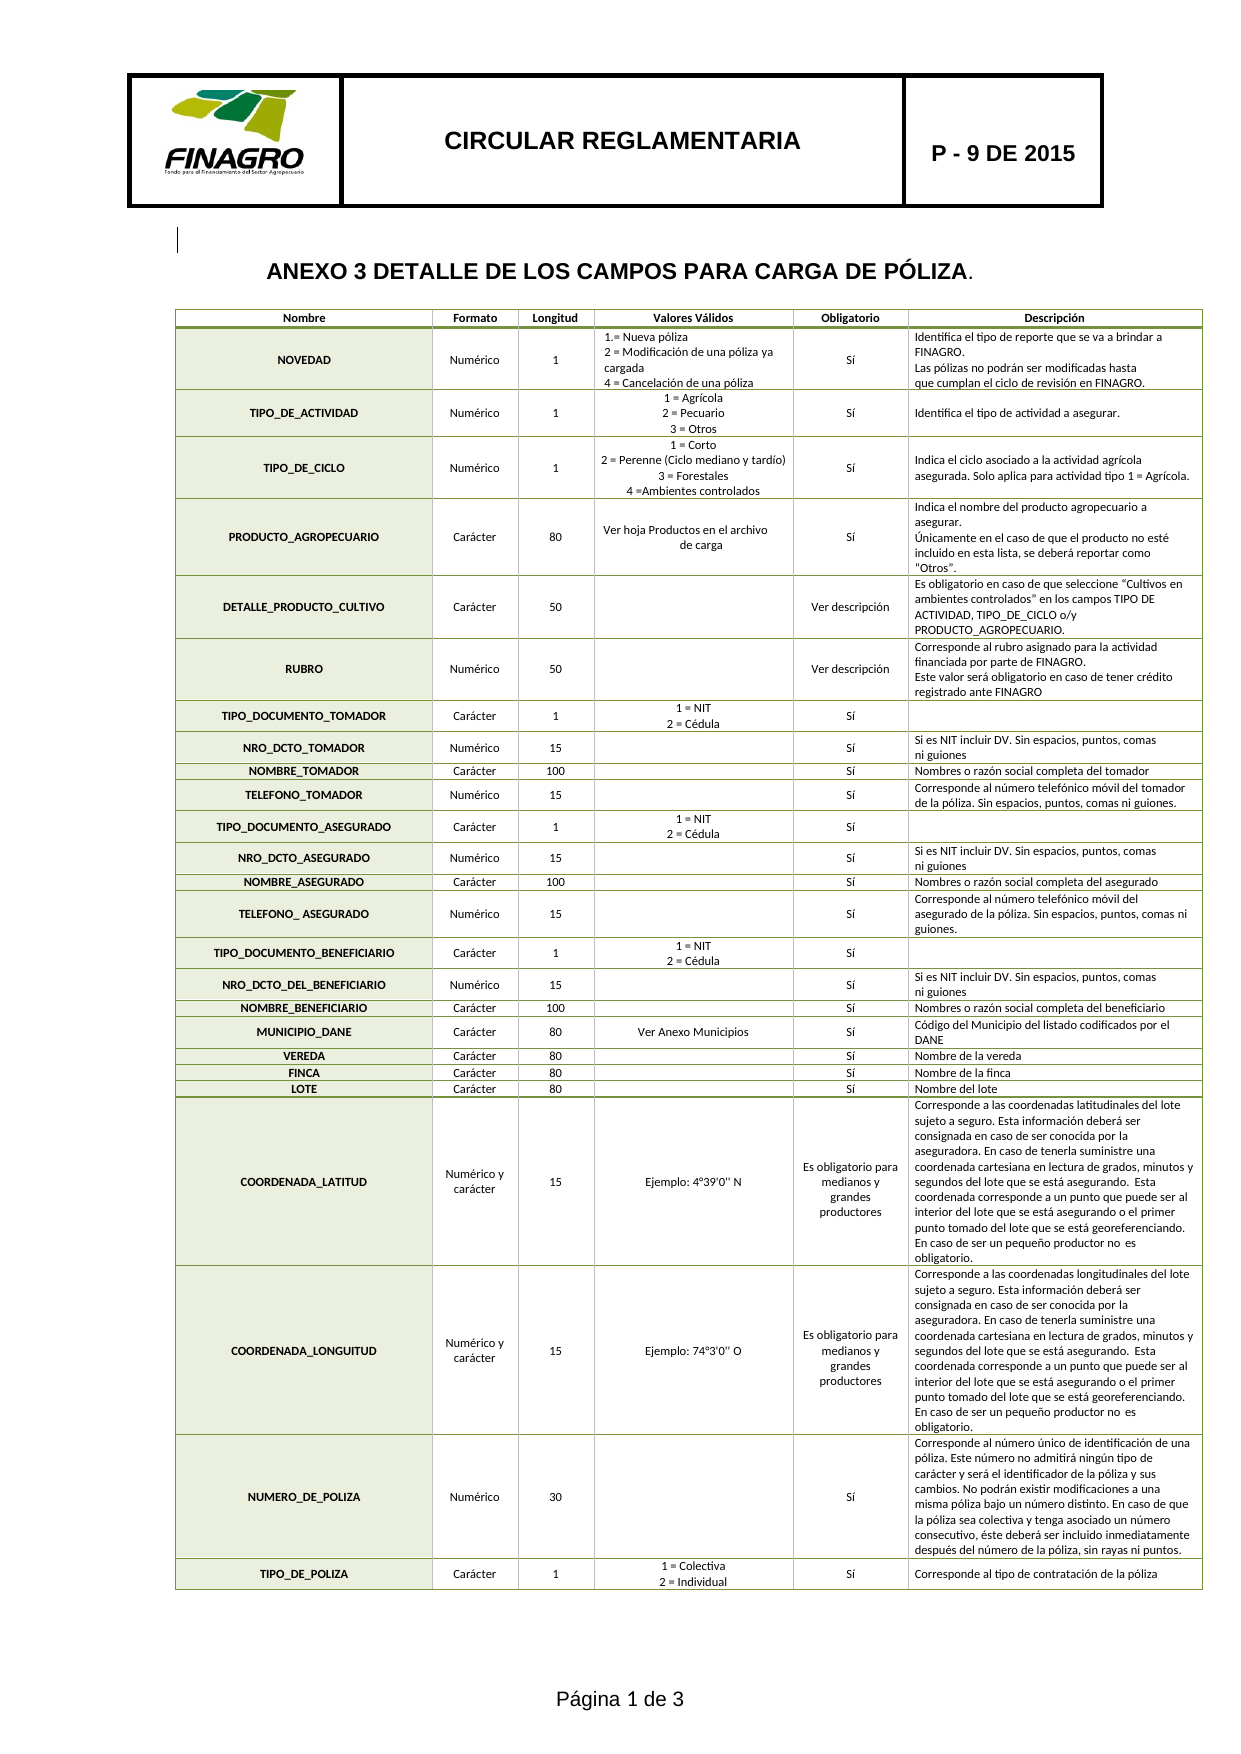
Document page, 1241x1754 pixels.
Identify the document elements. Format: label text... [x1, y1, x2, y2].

table_cell Ver hoja Productos en el archivo de carga [595, 499, 793, 575]
table_cell Nombre de la finca [909, 1065, 1202, 1080]
table_cell 100 [519, 764, 594, 779]
table_cell 80 [519, 1049, 594, 1064]
table_header Nombre [176, 310, 432, 326]
table_cell TELEFONO_TOMADOR [176, 780, 432, 810]
table_cell Sí [794, 780, 908, 810]
table_cell NRO_DCTO_DEL_BENEFICIARIO [176, 969, 432, 999]
table_cell Ver Anexo Municipios [595, 1017, 793, 1048]
table_cell Numérico [433, 891, 518, 937]
table_cell 15 [519, 1266, 594, 1434]
table_cell Numérico y carácter [433, 1098, 518, 1265]
table_cell NOVEDAD [176, 329, 432, 389]
table_cell Nombres o razón social completa del tomador [909, 764, 1202, 779]
table_cell 15 [519, 843, 594, 873]
table_cell [595, 1001, 793, 1016]
table_cell Identifica el tipo de actividad a asegurar. [909, 390, 1202, 436]
table_cell [909, 938, 1202, 968]
table_cell Numérico [433, 780, 518, 810]
table_cell TIPO_DOCUMENTO_TOMADOR [176, 701, 432, 731]
table_cell Numérico y carácter [433, 1266, 518, 1434]
table_cell [595, 639, 793, 699]
table_cell 1 = NIT 2 = Cédula [595, 701, 793, 731]
table_cell 1.= Nueva póliza 2 = Modificación de una póliza ya cargada 4 = Cancelación de una póliza [595, 329, 793, 389]
table_cell Sí [794, 1435, 908, 1557]
table_cell NRO_DCTO_ASEGURADO [176, 843, 432, 873]
table_cell 1 = NIT 2 = Cédula [595, 811, 793, 842]
table_cell [595, 1049, 793, 1064]
table_cell TELEFONO_ ASEGURADO [176, 891, 432, 937]
table_cell [595, 1065, 793, 1080]
table_cell 100 [519, 1001, 594, 1016]
text ANEXO 3 DETALLE DE LOS CAMPOS PARA CARGA DE PÓLIZA. [266, 259, 1217, 284]
table_cell Sí [794, 811, 908, 842]
table_cell TIPO_DE_ACTIVIDAD [176, 390, 432, 436]
table_cell Código del Municipio del listado codificados por el DANE [909, 1017, 1202, 1048]
table_cell [909, 811, 1202, 842]
table_cell Corresponde al rubro asignado para la actividad financiada por parte de FINAGRO. Este valor será obligatorio en caso de tener crédito registrado ante FINAGRO [909, 639, 1202, 699]
table_cell Carácter [433, 1049, 518, 1064]
table_header P - 9 DE 2015 [906, 78, 1100, 203]
table_cell LOTE [176, 1081, 432, 1096]
table_cell Si es NIT incluir DV. Sin espacios, puntos, comas ni guiones [909, 843, 1202, 873]
table_cell VEREDA [176, 1049, 432, 1064]
table_cell NOMBRE_TOMADOR [176, 764, 432, 779]
table_cell Sí [794, 1017, 908, 1048]
table_cell Si es NIT incluir DV. Sin espacios, puntos, comas ni guiones [909, 969, 1202, 999]
table_cell MUNICIPIO_DANE [176, 1017, 432, 1048]
table_header Obligatorio [794, 310, 908, 326]
table_cell Carácter [433, 576, 518, 638]
picture [159, 90, 308, 179]
table_cell Nombre del lote [909, 1081, 1202, 1096]
table_cell [595, 891, 793, 937]
table_cell TIPO_DOCUMENTO_ASEGURADO [176, 811, 432, 842]
table_cell Sí [794, 499, 908, 575]
table_cell Sí [794, 1559, 908, 1589]
table_cell Ver descripción [794, 639, 908, 699]
table_cell Numérico [433, 732, 518, 762]
table_cell Ver descripción [794, 576, 908, 638]
table_cell Indica el nombre del producto agropecuario a asegurar. Únicamente en el caso de que el producto no esté incluido en esta lista, se deberá reportar como “Otros”. [909, 499, 1202, 575]
table_cell Sí [794, 843, 908, 873]
table_header [132, 78, 339, 203]
table_cell Sí [794, 891, 908, 937]
table_cell 15 [519, 891, 594, 937]
table_header Longitud [519, 310, 594, 326]
table_cell 15 [519, 969, 594, 999]
table_cell Sí [794, 875, 908, 890]
table_cell Numérico [433, 639, 518, 699]
table_cell 1 [519, 811, 594, 842]
table_cell 1 = NIT 2 = Cédula [595, 938, 793, 968]
table_cell NOMBRE_BENEFICIARIO [176, 1001, 432, 1016]
table_cell Carácter [433, 764, 518, 779]
table_cell Carácter [433, 938, 518, 968]
table_cell Sí [794, 701, 908, 731]
table_cell 80 [519, 1065, 594, 1080]
table_cell Corresponde a las coordenadas longitudinales del lote sujeto a seguro. Esta información deberá ser consignada en caso de ser conocida por la aseguradora. En caso de tenerla suministre una coordenada cartesiana en lectura de grados, minutos y segundos del lote que se está asegurando. Esta coordenada corresponde a un punto que puede ser al interior del lote que se está asegurando o el primer punto tomado del lote que se está georeferenciando. En caso de ser un pequeño productor no es obligatorio. [909, 1266, 1202, 1434]
table_cell Carácter [433, 701, 518, 731]
table_cell [595, 732, 793, 762]
table_cell 1 = Colectiva 2 = Individual [595, 1559, 793, 1589]
table_cell Sí [794, 969, 908, 999]
table_cell Sí [794, 1065, 908, 1080]
table_cell 15 [519, 780, 594, 810]
table_cell TIPO_DE_CICLO [176, 437, 432, 498]
table_cell 1 = Corto 2 = Perenne (Ciclo mediano y tardío) 3 = Forestales 4 =Ambientes controlados [595, 437, 793, 498]
table_cell 80 [519, 499, 594, 575]
table_cell 1 [519, 1559, 594, 1589]
table_cell Sí [794, 1049, 908, 1064]
table_cell Carácter [433, 1081, 518, 1096]
table_cell 1 [519, 437, 594, 498]
table_cell Identifica el tipo de reporte que se va a brindar a FINAGRO. Las pólizas no podrán ser modificadas hasta que cumplan el ciclo de revisión en FINAGRO. [909, 329, 1202, 389]
table_cell Carácter [433, 1001, 518, 1016]
table_cell Nombres o razón social completa del beneficiario [909, 1001, 1202, 1016]
table_cell Numérico [433, 390, 518, 436]
table_cell 1 [519, 329, 594, 389]
table_cell 15 [519, 732, 594, 762]
table_cell TIPO_DOCUMENTO_BENEFICIARIO [176, 938, 432, 968]
table_cell Sí [794, 1081, 908, 1096]
table_cell [595, 1435, 793, 1557]
table_header Formato [433, 310, 518, 326]
table_cell COORDENADA_LONGUITUD [176, 1266, 432, 1434]
table_cell Carácter [433, 875, 518, 890]
table_cell [595, 875, 793, 890]
table_cell 30 [519, 1435, 594, 1557]
table_cell Numérico [433, 437, 518, 498]
table_cell Sí [794, 938, 908, 968]
table_cell Numérico [433, 329, 518, 389]
table_cell 1 [519, 938, 594, 968]
table_cell 100 [519, 875, 594, 890]
table_cell Sí [794, 437, 908, 498]
table_cell [595, 1081, 793, 1096]
table_cell FINCA [176, 1065, 432, 1080]
table_header Descripción [909, 310, 1202, 326]
table_cell Corresponde al número telefónico móvil del asegurado de la póliza. Sin espacios, puntos, comas ni guiones. [909, 891, 1202, 937]
table_cell [909, 701, 1202, 731]
table_header Valores Válidos [595, 310, 793, 326]
table_cell Numérico [433, 969, 518, 999]
table_cell 1 = Agrícola 2 = Pecuario 3 = Otros [595, 390, 793, 436]
table_cell Corresponde a las coordenadas latitudinales del lote sujeto a seguro. Esta información deberá ser consignada en caso de ser conocida por la aseguradora. En caso de tenerla suministre una coordenada cartesiana en lectura de grados, minutos y segundos del lote que se está asegurando. Esta coordenada corresponde a un punto que puede ser al interior del lote que se está asegurando o el primer punto tomado del lote que se está georeferenciando. En caso de ser un pequeño productor no es obligatorio. [909, 1098, 1202, 1265]
table_cell Carácter [433, 1017, 518, 1048]
table_cell Numérico [433, 843, 518, 873]
table_header CIRCULAR REGLAMENTARIA [344, 78, 902, 203]
table_cell Sí [794, 390, 908, 436]
table_cell COORDENADA_LATITUD [176, 1098, 432, 1265]
table_cell Si es NIT incluir DV. Sin espacios, puntos, comas ni guiones [909, 732, 1202, 762]
table_cell NUMERO_DE_POLIZA [176, 1435, 432, 1557]
table_cell Carácter [433, 1065, 518, 1080]
table_cell Ejemplo: 4°39'0'' N [595, 1098, 793, 1265]
table_cell Sí [794, 329, 908, 389]
table_cell Corresponde al número telefónico móvil del tomador de la póliza. Sin espacios, puntos, comas ni guiones. [909, 780, 1202, 810]
table_cell Carácter [433, 1559, 518, 1589]
table_cell Es obligatorio para medianos y grandes productores [794, 1098, 908, 1265]
table_cell NOMBRE_ASEGURADO [176, 875, 432, 890]
table_cell 1 [519, 701, 594, 731]
table_cell Indica el ciclo asociado a la actividad agrícola asegurada. Solo aplica para actividad tipo 1 = Agrícola. [909, 437, 1202, 498]
table_cell [595, 780, 793, 810]
table_cell 1 [519, 390, 594, 436]
table_cell Ejemplo: 74°3'0'' O [595, 1266, 793, 1434]
table_cell Es obligatorio para medianos y grandes productores [794, 1266, 908, 1434]
table_cell Numérico [433, 1435, 518, 1557]
table_cell Es obligatorio en caso de que seleccione “Cultivos en ambientes controlados” en los campos TIPO DE ACTIVIDAD, TIPO_DE_CICLO o/y PRODUCTO_AGROPECUARIO. [909, 576, 1202, 638]
table_cell Sí [794, 732, 908, 762]
table_cell Carácter [433, 811, 518, 842]
table_cell RUBRO [176, 639, 432, 699]
table_cell 50 [519, 639, 594, 699]
table_cell Corresponde al número único de identificación de una póliza. Este número no admitirá ningún tipo de carácter y será el identificador de la póliza y sus cambios. No podrán existir modificaciones a una misma póliza bajo un número distinto. En caso de que la póliza sea colectiva y tenga asociado un número consecutivo, éste deberá ser incluido inmediatamente después del número de la póliza, sin rayas ni puntos. [909, 1435, 1202, 1557]
table_cell [595, 843, 793, 873]
table_cell Sí [794, 764, 908, 779]
table_cell Nombre de la vereda [909, 1049, 1202, 1064]
table_cell 50 [519, 576, 594, 638]
table_cell Nombres o razón social completa del asegurado [909, 875, 1202, 890]
table_cell Carácter [433, 499, 518, 575]
table_cell Sí [794, 1001, 908, 1016]
table_cell DETALLE_PRODUCTO_CULTIVO [176, 576, 432, 638]
table_cell [595, 764, 793, 779]
table_cell 80 [519, 1017, 594, 1048]
table_cell 15 [519, 1098, 594, 1265]
table_cell TIPO_DE_POLIZA [176, 1559, 432, 1589]
table_cell PRODUCTO_AGROPECUARIO [176, 499, 432, 575]
table_cell [595, 969, 793, 999]
table_cell 80 [519, 1081, 594, 1096]
table_cell Corresponde al tipo de contratación de la póliza [909, 1559, 1202, 1589]
table_cell NRO_DCTO_TOMADOR [176, 732, 432, 762]
table_cell [595, 576, 793, 638]
